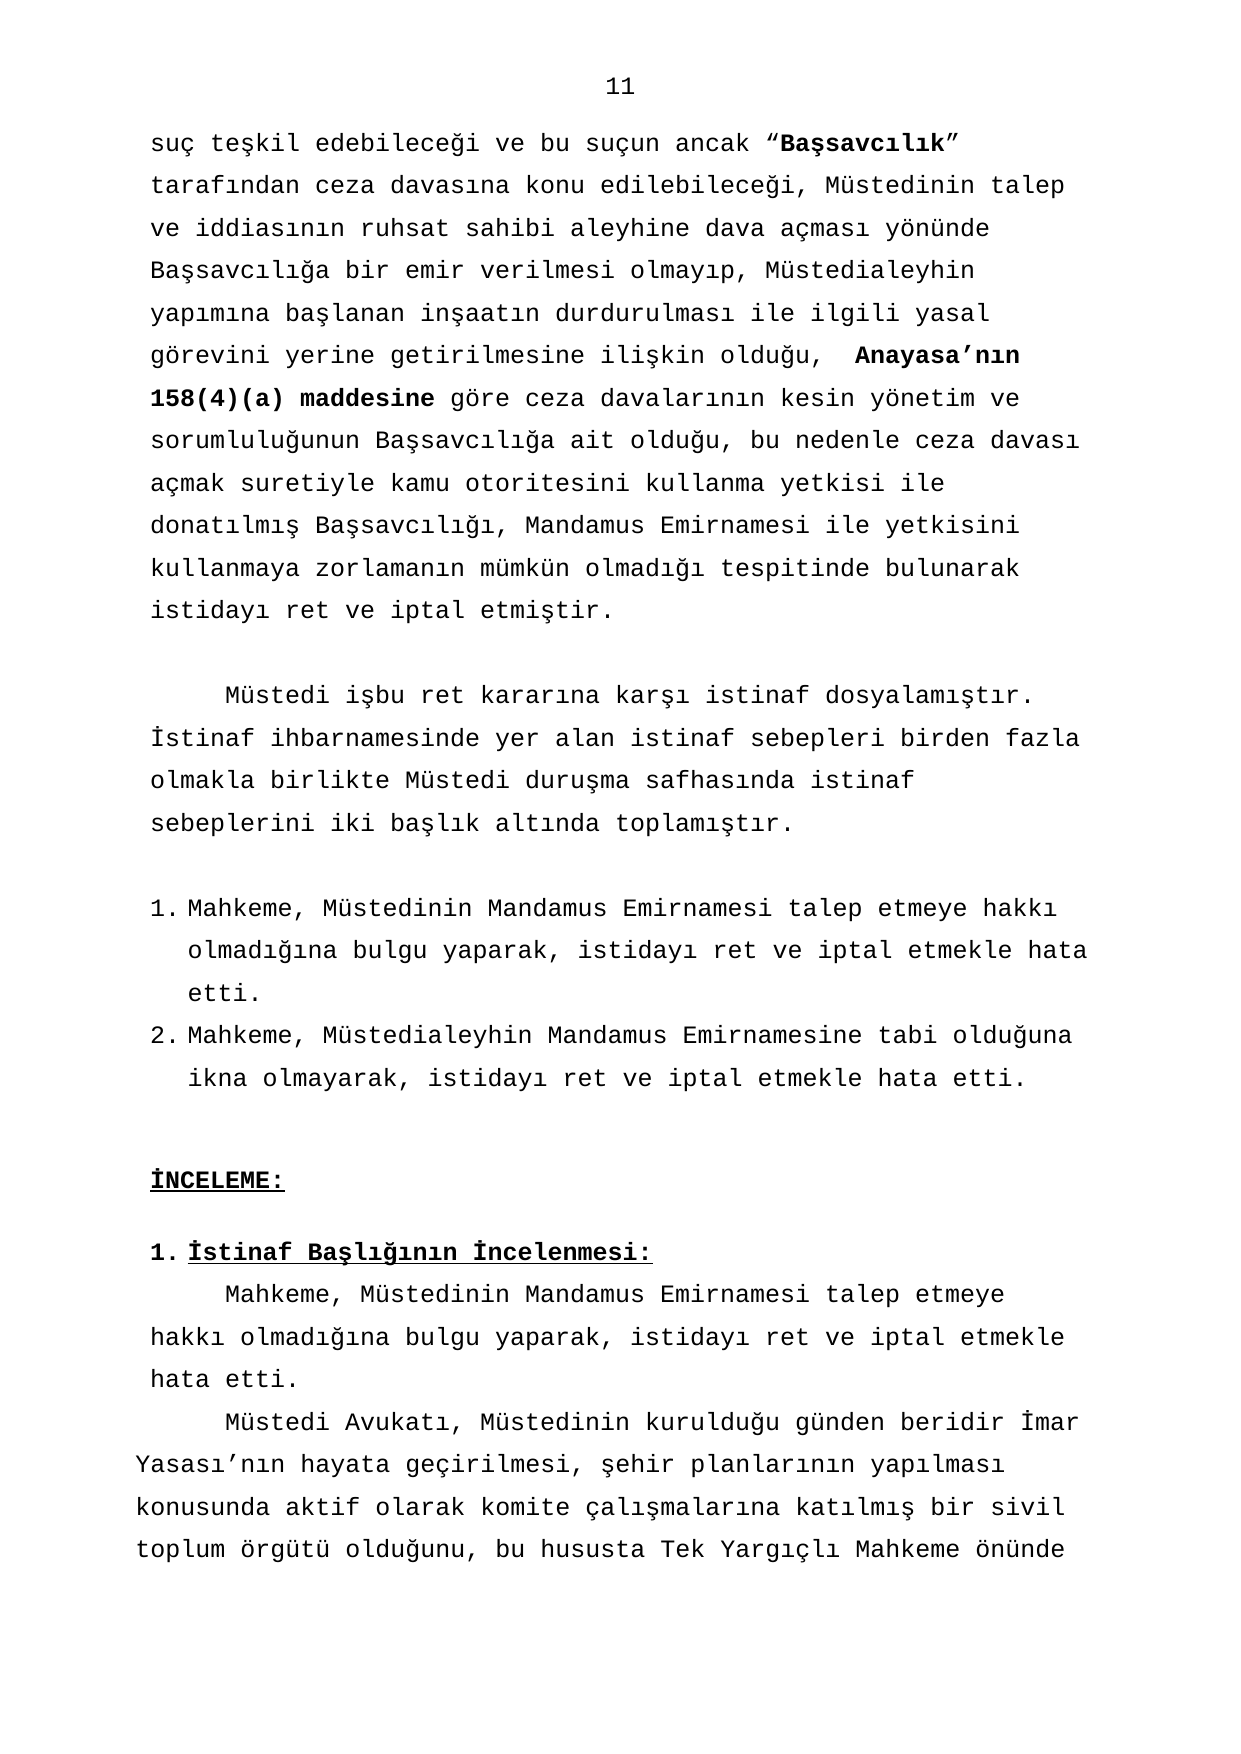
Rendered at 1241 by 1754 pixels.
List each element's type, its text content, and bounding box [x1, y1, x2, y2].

list Mahkeme, Müstedinin Mandamus Emirnamesi talep etmeye hakkı olmadığına bulgu yaparak, istidayı ret ve iptal etmekle hata etti. [150, 895, 1090, 1009]
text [150, 130, 1090, 626]
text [135, 1409, 1090, 1565]
list İstinaf Başlığının İncelenmesi: [150, 1239, 1090, 1268]
text İNCELEME: [150, 1167, 1090, 1196]
text Mahkeme, Müstedinin Mandamus Emirnamesi talep etmeye hakkı olmadığına bulgu yaparak, istidayı ret ve iptal etmekle hata etti. [150, 1282, 1090, 1395]
text Müstedi işbu ret kararına karşı istinaf dosyalamıştır. İstinaf ihbarnamesinde yer alan istinaf sebepleri birden fazla olmakla birlikte Müstedi duruşma safhasında istinaf sebeplerini iki başlık altında toplamıştır. [150, 683, 1090, 839]
list Mahkeme, Müstedialeyhin Mandamus Emirnamesine tabi olduğuna ikna olmayarak, istidayı ret ve iptal etmekle hata etti. [150, 1023, 1090, 1094]
